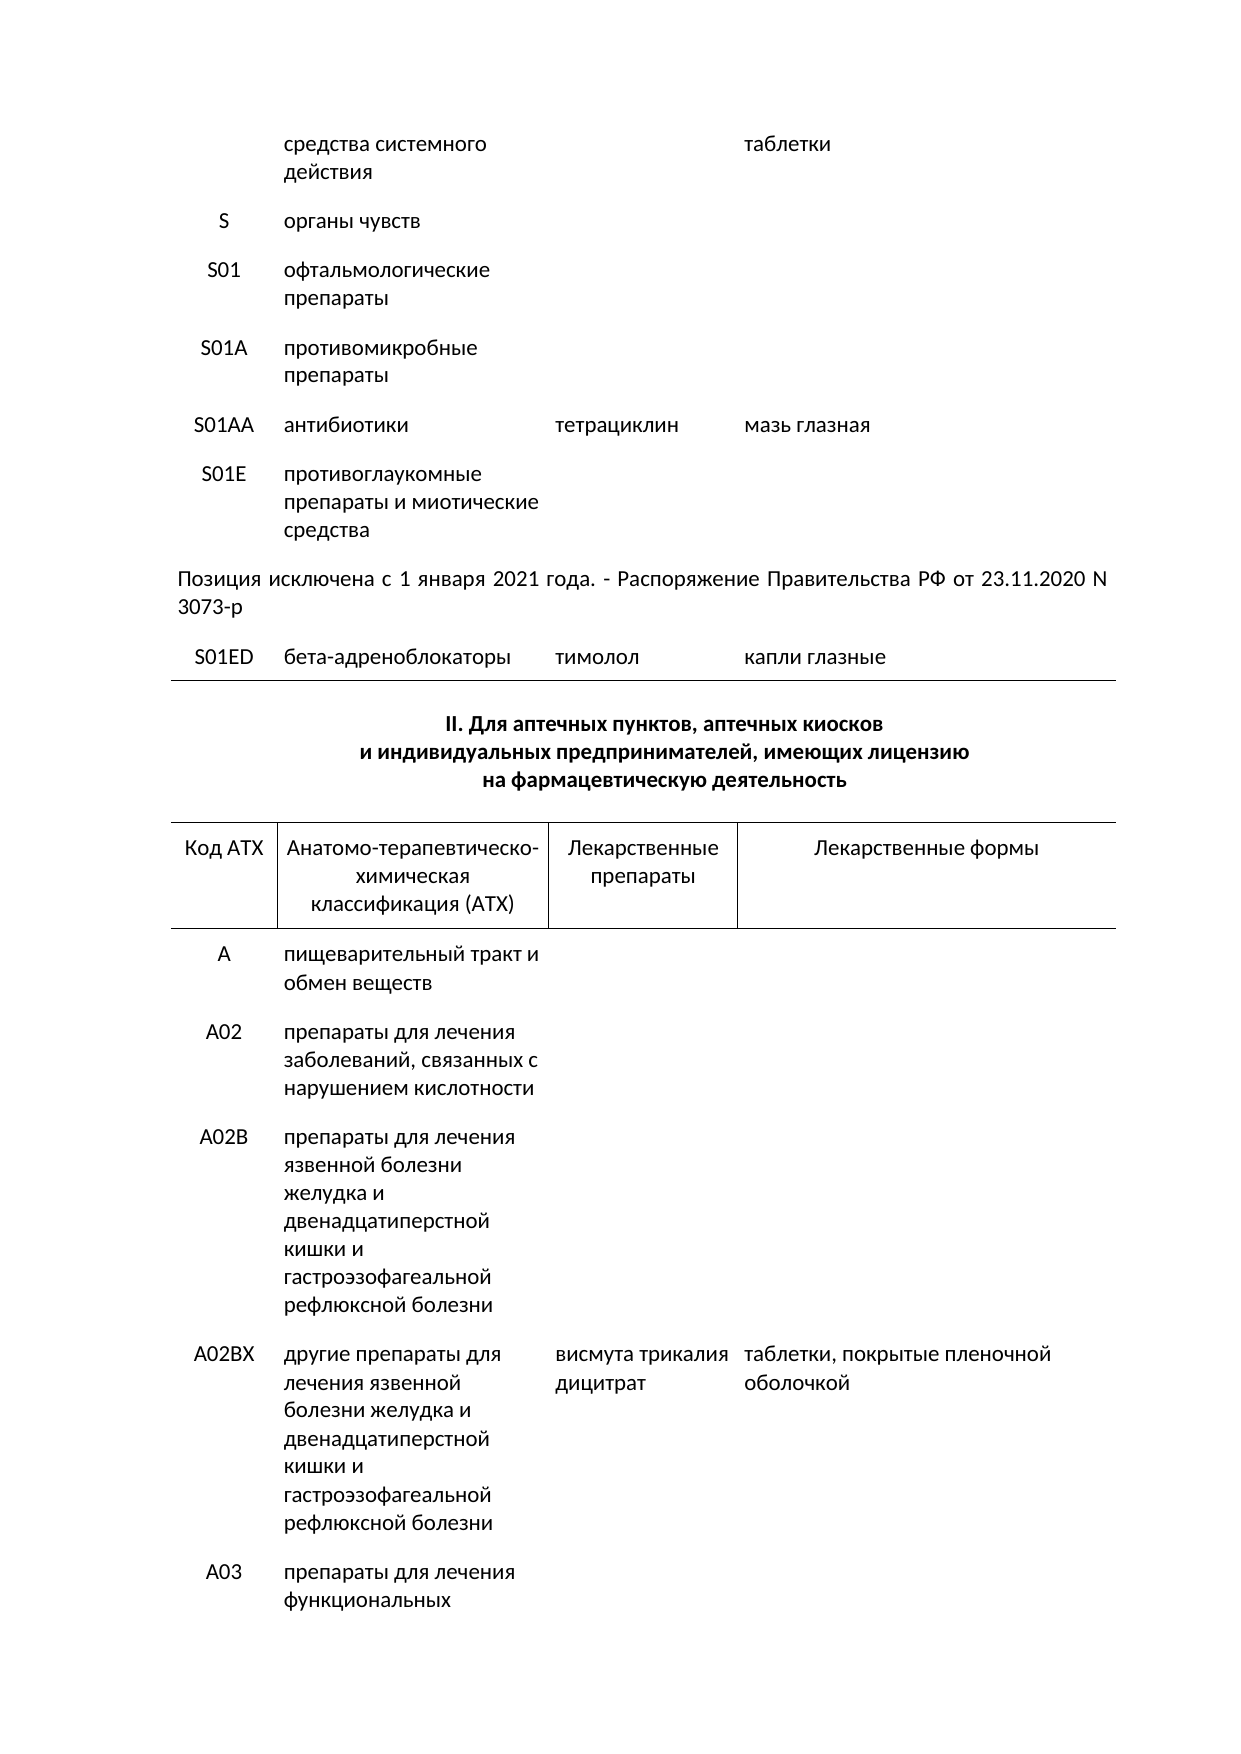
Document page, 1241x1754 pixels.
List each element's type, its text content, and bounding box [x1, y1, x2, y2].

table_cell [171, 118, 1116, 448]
title на фармацевтическую деятельность [177, 766, 1152, 793]
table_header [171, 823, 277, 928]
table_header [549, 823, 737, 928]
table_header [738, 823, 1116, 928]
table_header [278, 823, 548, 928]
title II. Для аптечных пунктов, аптечных киосков [177, 709, 1152, 737]
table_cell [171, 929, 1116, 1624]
title и индивидуальных предпринимателей, имеющих лицензию [177, 737, 1152, 766]
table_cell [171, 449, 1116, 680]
